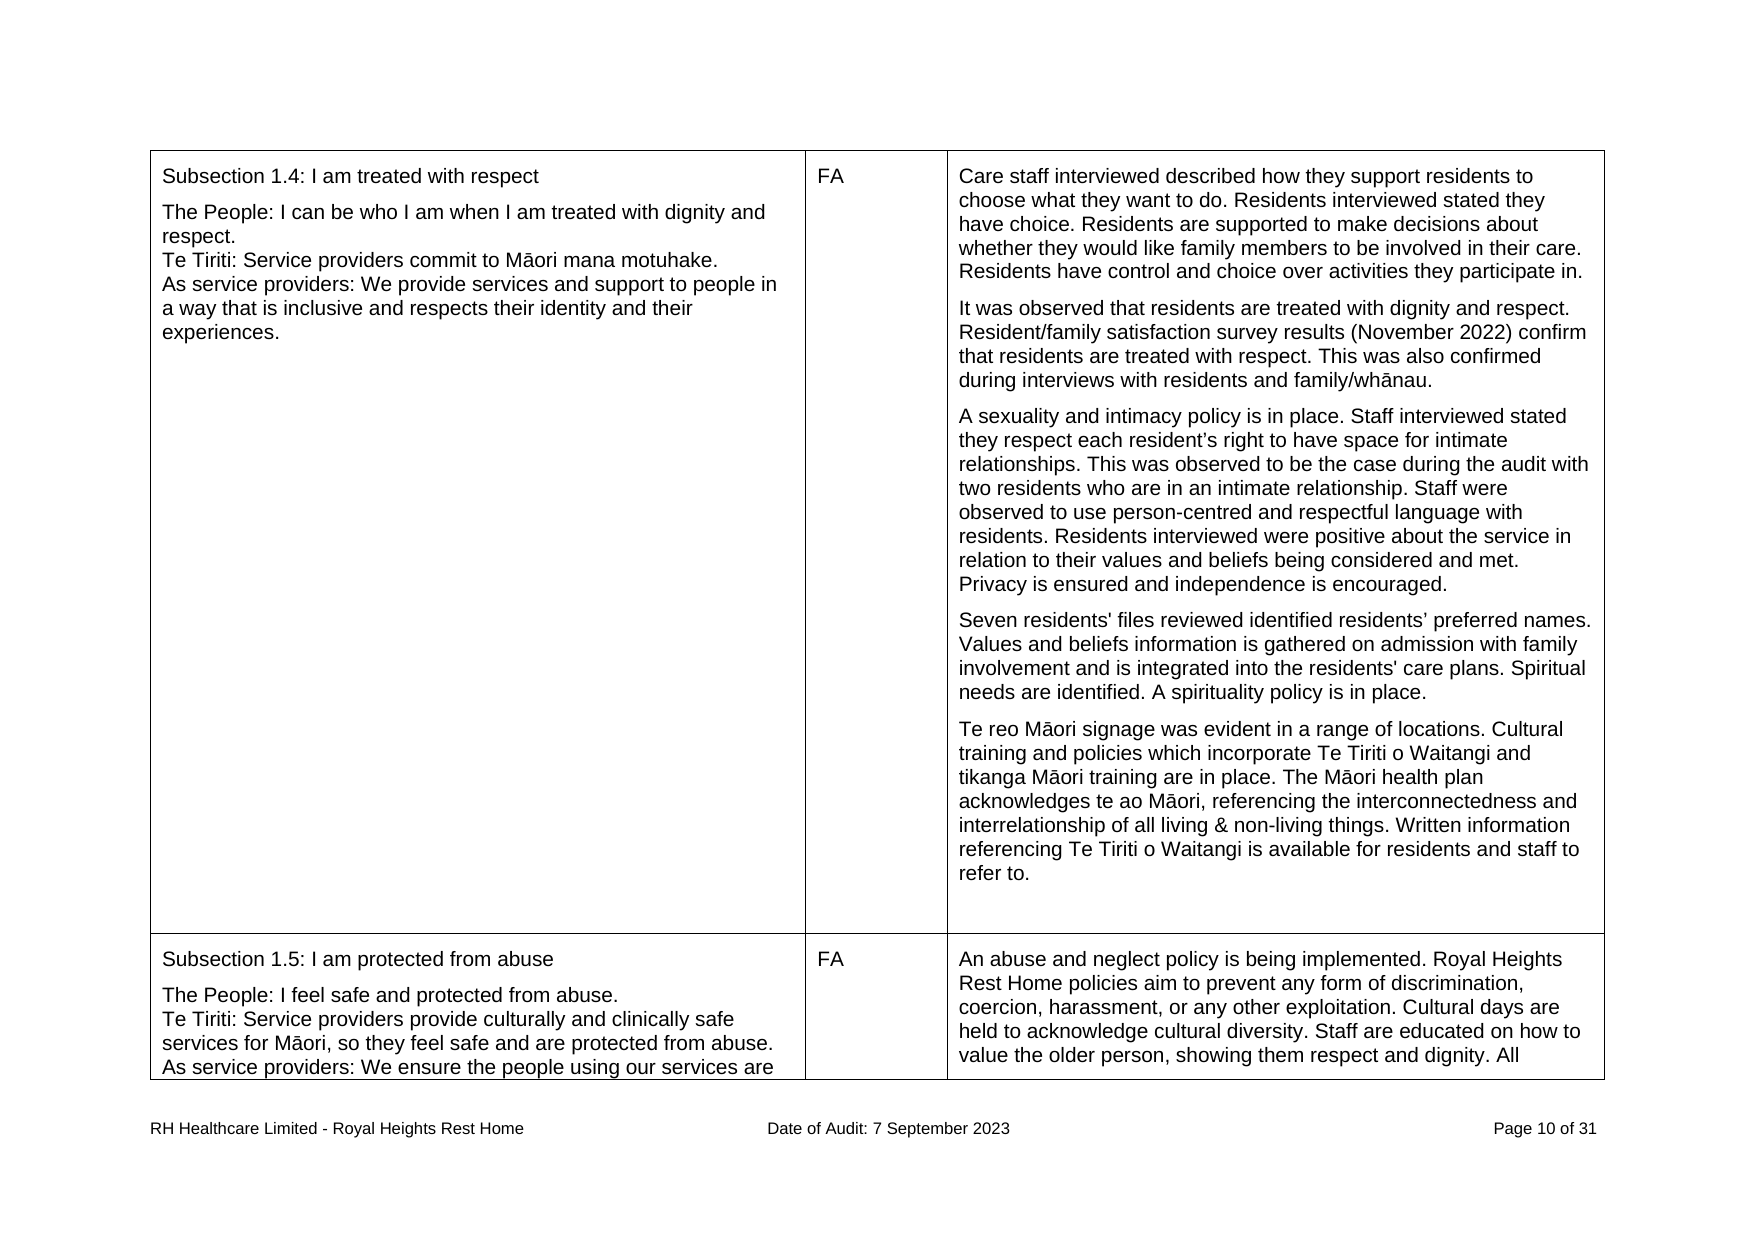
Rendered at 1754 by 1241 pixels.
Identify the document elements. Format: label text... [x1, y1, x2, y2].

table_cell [948, 934, 1604, 1079]
table_cell FA [806, 151, 947, 933]
table_cell Subsection 1.4: I am treated with respect The People: I can be who I am when I am treated with dignity and respect. Te Tiriti: Service providers commit to Māori mana motuhake. As service providers: We provide services and support to people in a way that is inclusive and respects their identity and their experiences. [151, 151, 805, 933]
table_cell Care staff interviewed described how they support residents to choose what they want to do. Residents interviewed stated they have choice. Residents are supported to make decisions about whether they would like family members to be involved in their care. Residents have control and choice over activities they participate in. It was observed that residents are treated with dignity and respect. Resident/family satisfaction survey results (November 2022) confirm that residents are treated with respect. This was also confirmed during interviews with residents and family/whānau. A sexuality and intimacy policy is in place. Staff interviewed stated they respect each resident’s right to have space for intimate relationships. This was observed to be the case during the audit with two residents who are in an intimate relationship. Staff were observed to use person-centred and respectful language with residents. Residents interviewed were positive about the service in relation to their values and beliefs being considered and met. Privacy is ensured and independence is encouraged. Seven residents' files reviewed identified residents’ preferred names. Values and beliefs information is gathered on admission with family involvement and is integrated into the residents' care plans. Spiritual needs are identified. A spirituality policy is in place. Te reo Māori signage was evident in a range of locations. Cultural training and policies which incorporate Te Tiriti o Waitangi and tikanga Māori training are in place. The Māori health plan acknowledges te ao Māori, referencing the interconnectedness and interrelationship of all living & non-living things. Written information referencing Te Tiriti o Waitangi is available for residents and staff to refer to. [948, 151, 1604, 933]
table_cell FA [806, 934, 947, 1079]
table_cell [151, 934, 805, 1079]
